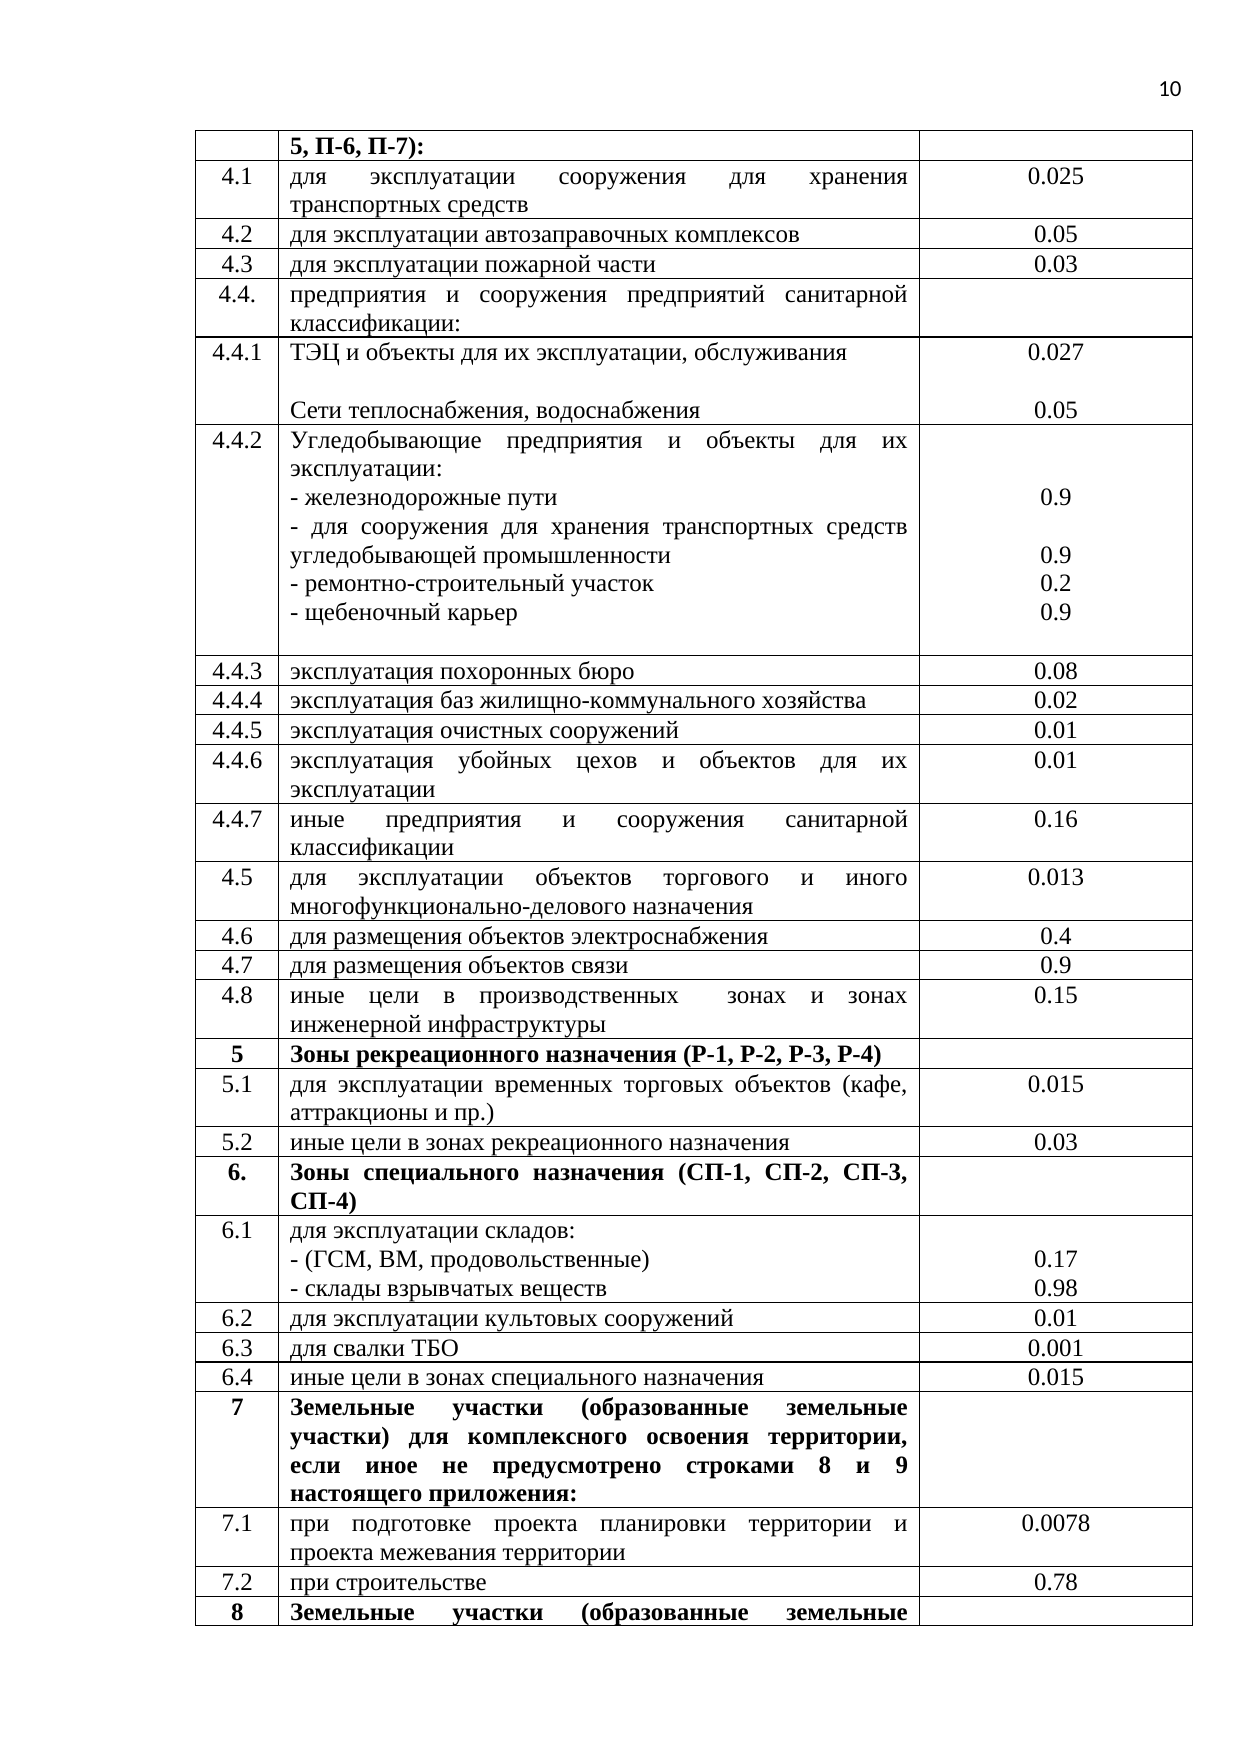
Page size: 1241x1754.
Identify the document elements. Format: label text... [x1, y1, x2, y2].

table_cell иные цели в зонах специального назначения [279, 1363, 919, 1391]
table_cell 0.15 [920, 980, 1192, 1038]
table_cell 0.9 0.9 0.2 0.9 [920, 425, 1192, 655]
table_cell 0.08 [920, 656, 1192, 684]
table_cell для эксплуатации объектов торгового и иного многофункционально-делового назначения [279, 862, 919, 920]
table_cell для эксплуатации временных торговых объектов (кафе, аттракционы и пр.) [279, 1069, 919, 1126]
table_cell 6.3 [196, 1333, 278, 1361]
table_cell 4.8 [196, 980, 278, 1038]
table_cell 4.4.4 [196, 686, 278, 714]
table_cell для эксплуатации складов: - (ГСМ, ВМ, продовольственные) - склады взрывчатых веществ [279, 1216, 919, 1302]
table_cell 6. [196, 1157, 278, 1214]
table_cell Угледобывающие предприятия и объекты для их эксплуатации: - железнодорожные пути - для сооружения для хранения транспортных средств угледобывающей промышленности - ремонтно-строительный участок - щебеночный карьер [279, 425, 919, 655]
table_cell 0.4 [920, 921, 1192, 949]
table_cell 0.05 [920, 219, 1192, 248]
table_cell 0.03 [920, 1127, 1192, 1156]
table_cell 4.4.1 [196, 338, 278, 424]
table_cell 4.4.7 [196, 804, 278, 861]
table_cell 0.03 [920, 249, 1192, 278]
table_cell 4.4.3 [196, 656, 278, 684]
table_cell [920, 1039, 1192, 1068]
table_cell 7.1 [196, 1508, 278, 1566]
table_cell для размещения объектов электроснабжения [279, 921, 919, 949]
table_cell 4.6 [196, 921, 278, 949]
table_cell 0.015 [920, 1363, 1192, 1391]
table_cell 0.01 [920, 745, 1192, 803]
table_cell для свалки ТБО [279, 1333, 919, 1361]
table_cell эксплуатация очистных сооружений [279, 715, 919, 744]
table_cell 8 [196, 1597, 278, 1625]
table_cell для размещения объектов связи [279, 951, 919, 979]
table_cell 5.1 [196, 1069, 278, 1126]
table_cell 4.4.6 [196, 745, 278, 803]
table_cell 7 [196, 1392, 278, 1507]
table_cell 4.4. [196, 279, 278, 336]
table_cell иные цели в производственных зонах и зонах инженерной инфраструктуры [279, 980, 919, 1038]
table_cell предприятия и сооружения предприятий санитарной классификации: [279, 279, 919, 336]
table_cell 4. [196, 131, 278, 160]
table_cell иные цели в зонах рекреационного назначения [279, 1127, 919, 1156]
table_cell 6.4 [196, 1363, 278, 1391]
table_cell [920, 1392, 1192, 1507]
table_cell 4.3 [196, 249, 278, 278]
table_cell Земельные участки (образованные земельные участки) для комплексного освоения территории, если иное не предусмотрено строками 8 и 9 настоящего приложения: [279, 1392, 919, 1507]
table_cell 5 [196, 1039, 278, 1068]
table_cell [920, 1157, 1192, 1214]
table_cell 0.027 0.05 [920, 338, 1192, 424]
table_cell иные предприятия и сооружения санитарной классификации [279, 804, 919, 861]
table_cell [279, 1597, 919, 1625]
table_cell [279, 131, 919, 160]
table_cell 4.7 [196, 951, 278, 979]
table_cell 4.4.5 [196, 715, 278, 744]
table_cell 7.2 [196, 1567, 278, 1596]
table_cell 4.2 [196, 219, 278, 248]
table_cell 0.17 0.98 [920, 1216, 1192, 1302]
table_cell [920, 1597, 1192, 1625]
table_cell 0.01 [920, 715, 1192, 744]
table_cell 0.01 [920, 1303, 1192, 1332]
table_cell 0.0078 [920, 1508, 1192, 1566]
table_cell [920, 279, 1192, 336]
table_cell 0.025 [920, 161, 1192, 218]
table_cell эксплуатация убойных цехов и объектов для их эксплуатации [279, 745, 919, 803]
table_cell 4.1 [196, 161, 278, 218]
table_cell эксплуатация похоронных бюро [279, 656, 919, 684]
table_cell ТЭЦ и объекты для их эксплуатации, обслуживания Сети теплоснабжения, водоснабжения [279, 338, 919, 424]
table_cell для эксплуатации автозаправочных комплексов [279, 219, 919, 248]
table_cell 0.02 [920, 686, 1192, 714]
table_cell эксплуатация баз жилищно-коммунального хозяйства [279, 686, 919, 714]
table_cell 4.4.2 [196, 425, 278, 655]
table_cell [920, 131, 1192, 160]
table_cell 4.5 [196, 862, 278, 920]
table_cell для эксплуатации пожарной части [279, 249, 919, 278]
table_cell 0.013 [920, 862, 1192, 920]
table_cell 0.015 [920, 1069, 1192, 1126]
table_cell при подготовке проекта планировки территории и проекта межевания территории [279, 1508, 919, 1566]
table_cell Зоны специального назначения (СП-1, СП-2, СП-3, СП-4) [279, 1157, 919, 1214]
table_cell 0.16 [920, 804, 1192, 861]
table_cell 0.9 [920, 951, 1192, 979]
table_cell Зоны рекреационного назначения (Р-1, Р-2, Р-3, Р-4) [279, 1039, 919, 1068]
table_cell при строительстве [279, 1567, 919, 1596]
table_cell 6.2 [196, 1303, 278, 1332]
table_cell 0.001 [920, 1333, 1192, 1361]
table_cell для эксплуатации культовых сооружений [279, 1303, 919, 1332]
table_cell 0.78 [920, 1567, 1192, 1596]
table_cell для эксплуатации сооружения для хранения транспортных средств [279, 161, 919, 218]
table_cell 6.1 [196, 1216, 278, 1302]
table_cell 5.2 [196, 1127, 278, 1156]
